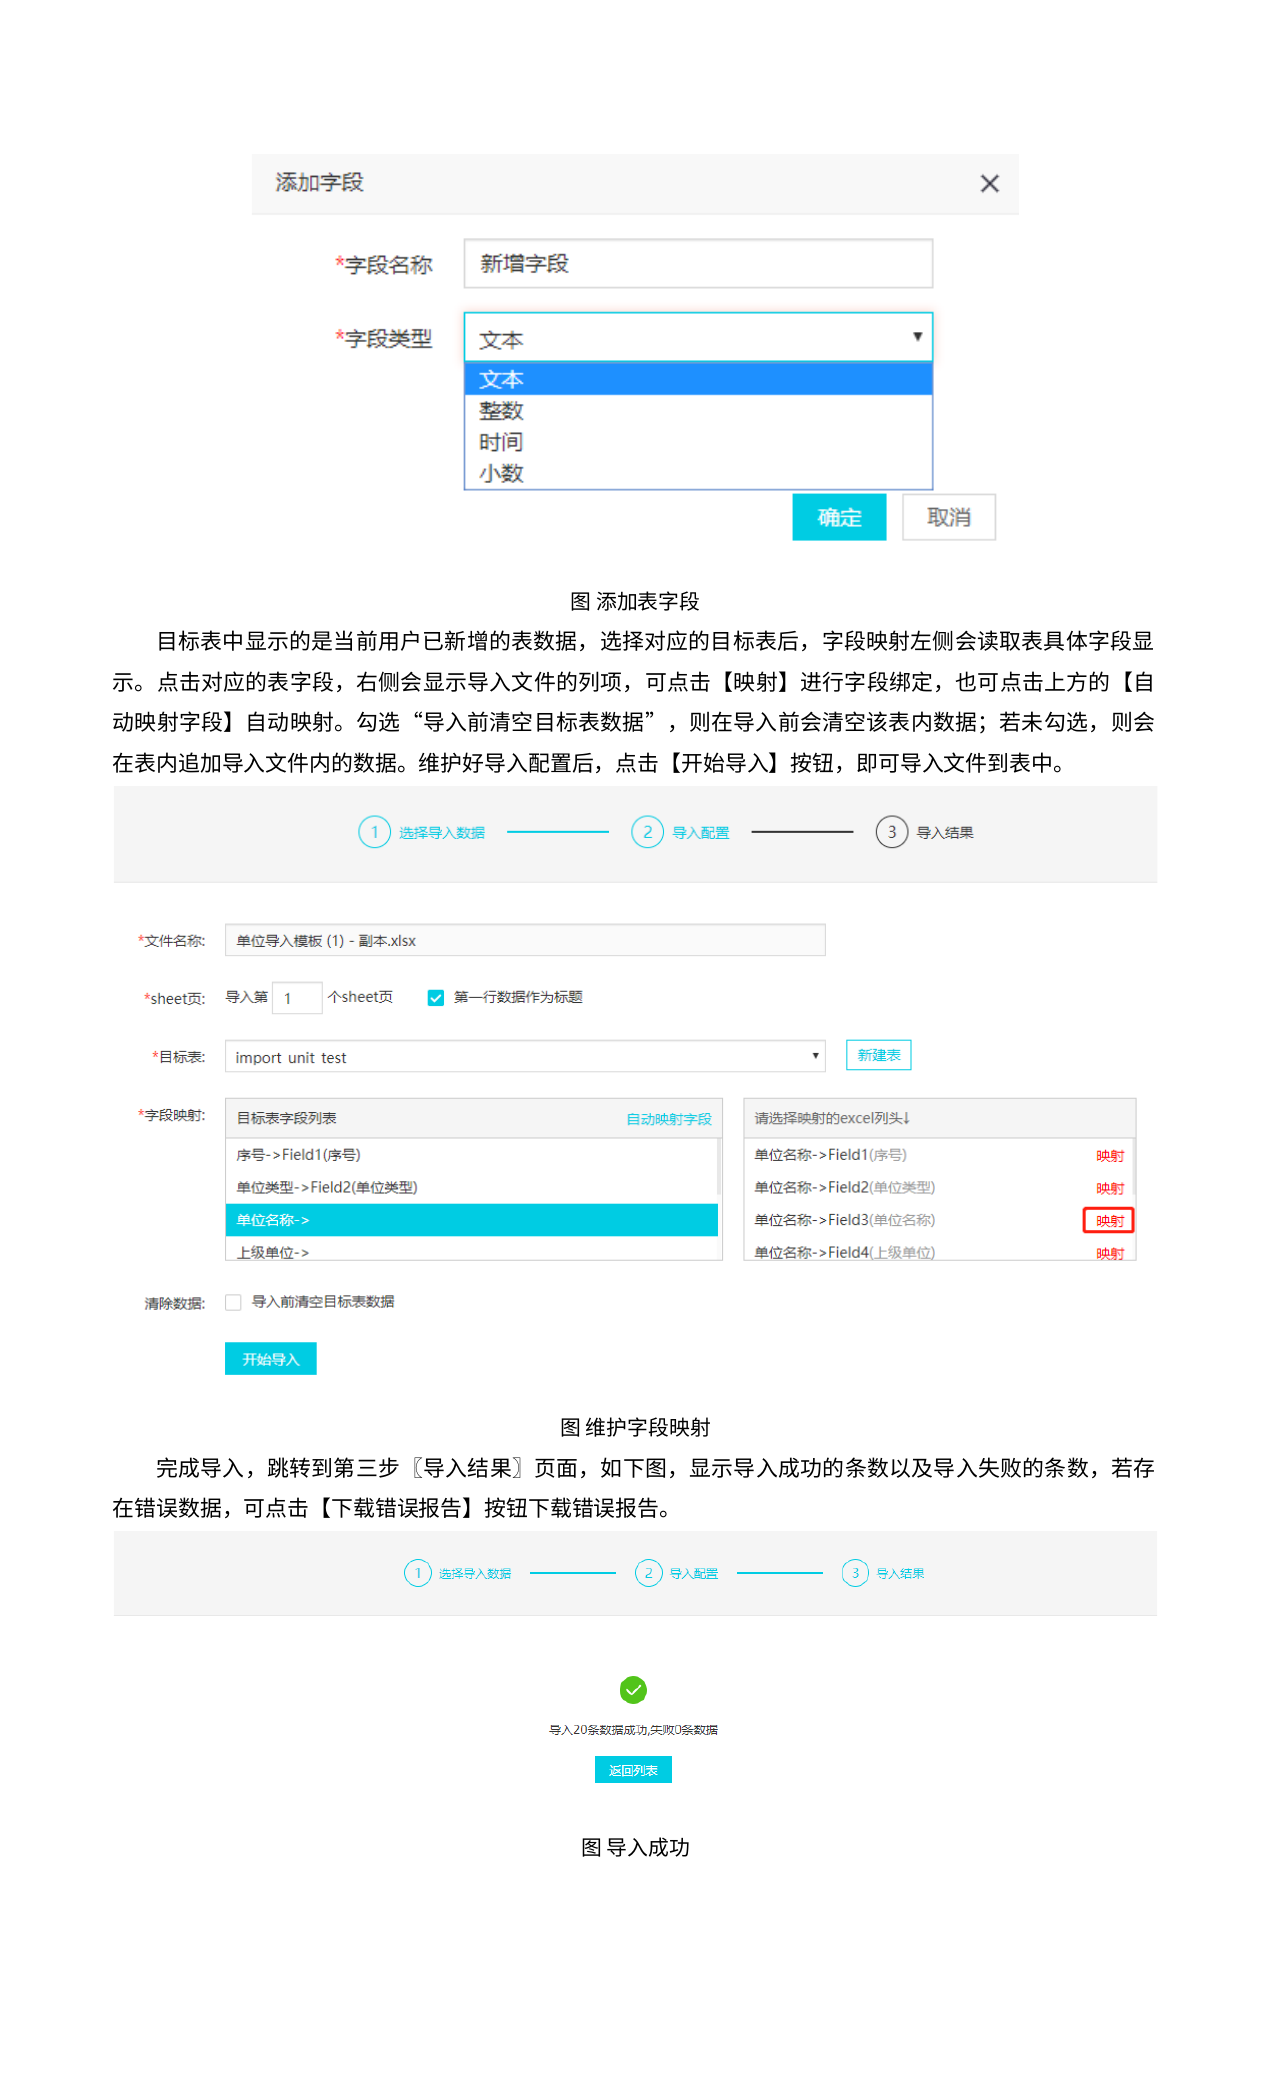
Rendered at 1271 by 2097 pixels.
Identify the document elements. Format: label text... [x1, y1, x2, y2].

text 图 维护字段映射 [112, 1410, 1158, 1443]
text 图 导入成功 [112, 1830, 1158, 1863]
text 目标表中显示的是当前用户已新增的表数据，选择对应的目标表后，字段映射左侧会读取表具体字段显示。点击对应的表字段，右侧会显示导入文件的列项，可点击【映射】进行字段绑定，也可点击上方的【自动映射字段】自动映射。勾选“导入前清空目标表数据”，则在导入前会清空该表内数据；若未勾选，则会在表内追加导入文件内的数据。维护好导入配置后，点击【开始导入】按钮，即可导入文件到表中。 [112, 624, 1158, 778]
picture [251, 154, 1019, 555]
text 图 添加表字段 [112, 584, 1158, 616]
picture [113, 786, 1158, 1382]
text 完成导入，跳转到第三步〖导入结果〗页面，如下图，显示导入成功的条数以及导入失败的条数，若存在错误数据，可点击【下载错误报告】按钮下载错误报告。 [112, 1450, 1158, 1523]
picture [113, 1531, 1158, 1795]
